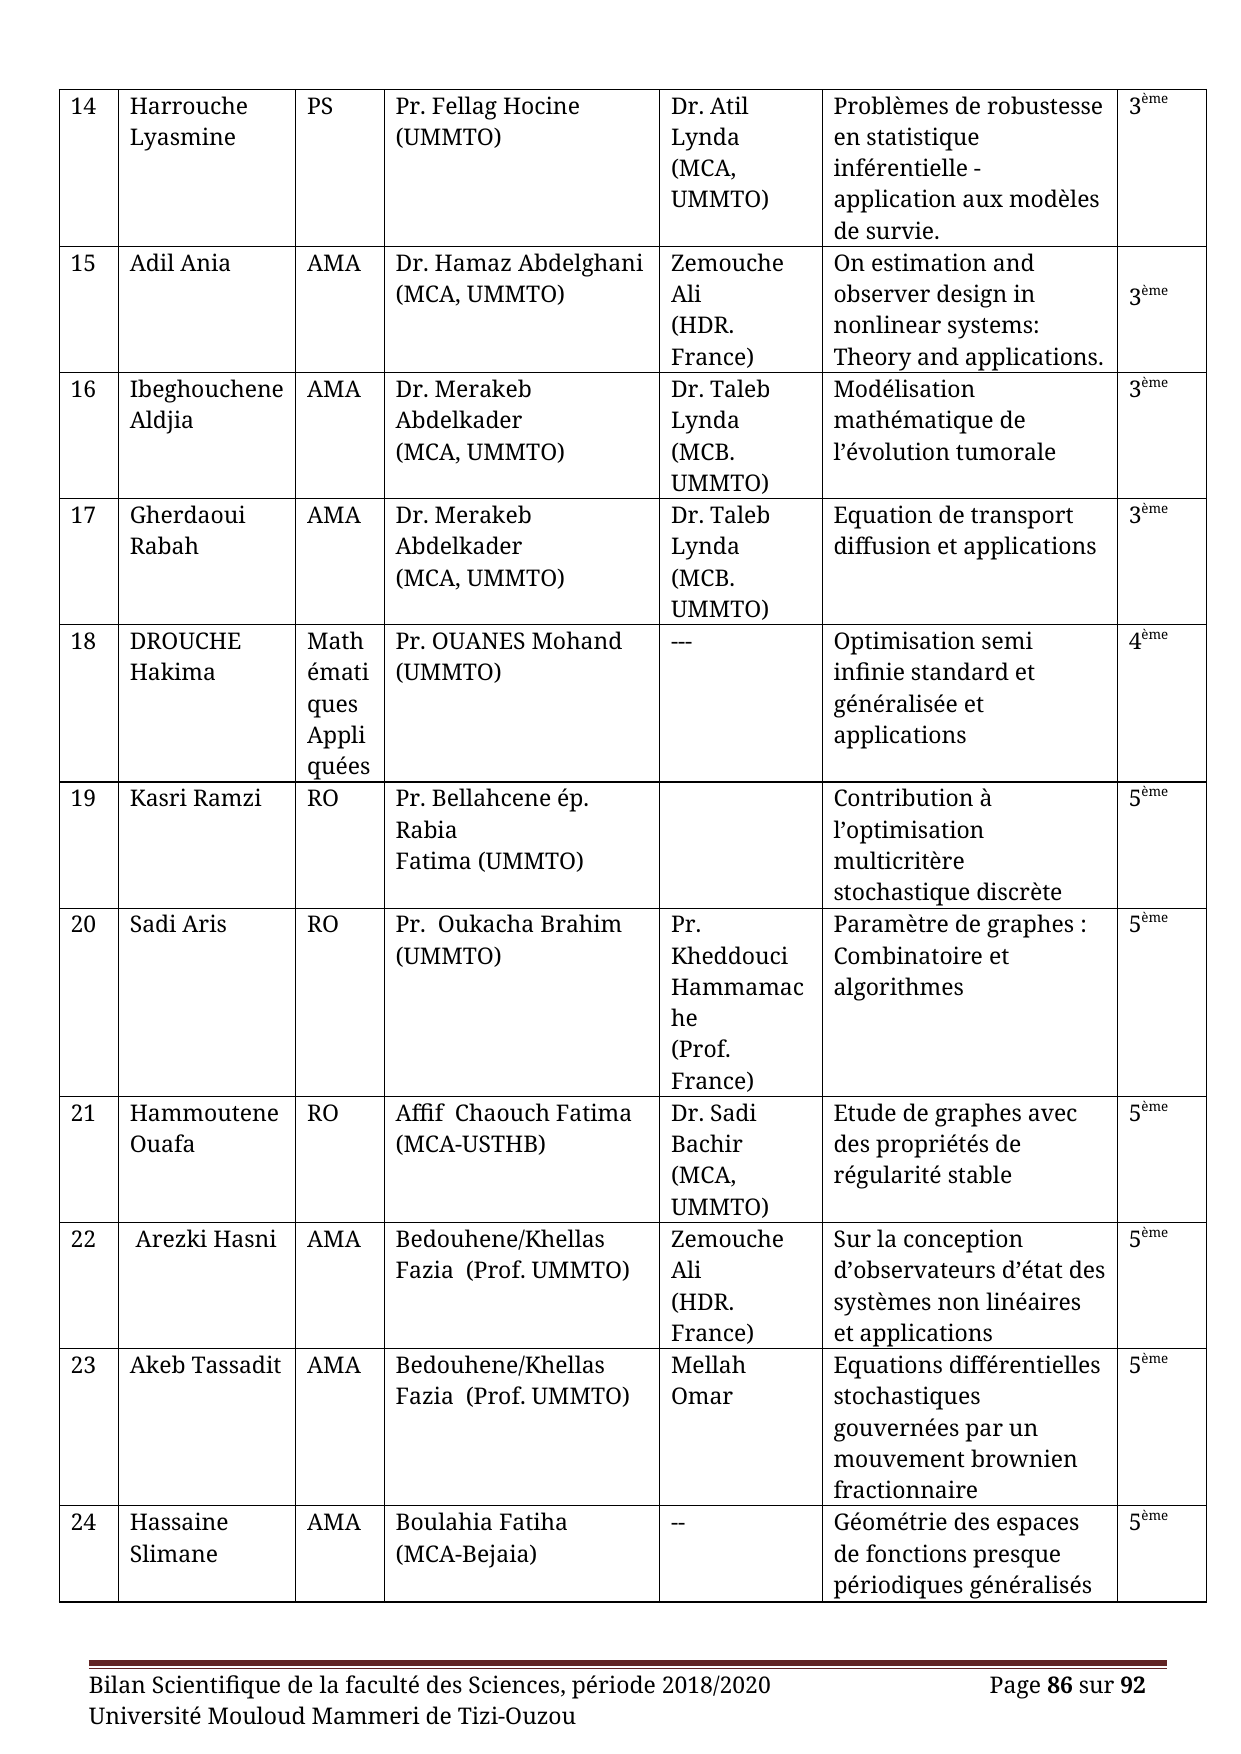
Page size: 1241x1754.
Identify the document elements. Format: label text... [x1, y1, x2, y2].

table_cell AMA [296, 247, 384, 372]
table_cell Akeb Tassadit [119, 1349, 295, 1505]
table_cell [385, 1506, 659, 1601]
table_cell Pr. Kheddouci Hammamache (Prof. France) [660, 909, 822, 1096]
table_cell Modélisation mathématique de l’évolution tumorale [823, 373, 1117, 498]
table_cell 18 [60, 625, 118, 781]
table_cell Dr. Merakeb Abdelkader (MCA, UMMTO) [385, 373, 659, 498]
table_cell AMA [296, 499, 384, 624]
table_cell Harrouche Lyasmine [119, 90, 295, 246]
table_cell 5ème [1118, 909, 1206, 1096]
table_cell 16 [60, 373, 118, 498]
table_cell Ibeghouchene Aldjia [119, 373, 295, 498]
table_cell 24 [60, 1506, 118, 1601]
table_cell 5ème [1118, 1097, 1206, 1222]
table_cell 5ème [1118, 783, 1206, 907]
table_cell 3ème [1118, 499, 1206, 624]
table_cell Pr. Oukacha Brahim (UMMTO) [385, 909, 659, 1096]
table_cell 22 [60, 1223, 118, 1348]
table_cell Hassaine Slimane [119, 1506, 295, 1601]
table_cell Sadi Aris [119, 909, 295, 1096]
table_cell 3ème [1118, 373, 1206, 498]
table_cell PS [296, 90, 384, 246]
table_cell Dr. Merakeb Abdelkader (MCA, UMMTO) [385, 499, 659, 624]
table_cell Hammoutene Ouafa [119, 1097, 295, 1222]
table_cell 15 [60, 247, 118, 372]
table_cell 4ème [1118, 625, 1206, 781]
table_cell Dr. Sadi Bachir (MCA, UMMTO) [660, 1097, 822, 1222]
table_cell --- [660, 625, 822, 781]
table_cell Affif Chaouch Fatima (MCA-USTHB) [385, 1097, 659, 1222]
table_cell Adil Ania [119, 247, 295, 372]
table_cell Paramètre de graphes : Combinatoire et algorithmes [823, 909, 1117, 1096]
table_cell On estimation and observer design in nonlinear systems: Theory and applications. [823, 247, 1117, 372]
table_cell 5ème [1118, 1349, 1206, 1505]
table_cell 3ème [1118, 90, 1206, 246]
table_cell Zemouche Ali (HDR. France) [660, 247, 822, 372]
table_cell Etude de graphes avec des propriétés de régularité stable [823, 1097, 1117, 1222]
table_cell RO [296, 909, 384, 1096]
table_cell Arezki Hasni [119, 1223, 295, 1348]
table_cell 5ème [1118, 1506, 1206, 1601]
table_cell Kasri Ramzi [119, 783, 295, 907]
table_cell Dr. Atil Lynda (MCA, UMMTO) [660, 90, 822, 246]
table_cell 17 [60, 499, 118, 624]
table_cell 3ème [1118, 247, 1206, 372]
table_cell DROUCHE Hakima [119, 625, 295, 781]
table_cell Dr. Taleb Lynda (MCB. UMMTO) [660, 373, 822, 498]
table_cell Bedouhene/Khellas Fazia (Prof. UMMTO) [385, 1223, 659, 1348]
table_cell AMA [296, 1349, 384, 1505]
table_cell Problèmes de robustesse en statistique inférentielle - application aux modèles de survie. [823, 90, 1117, 246]
table_cell AMA [296, 373, 384, 498]
table_cell Sur la conception d’observateurs d’état des systèmes non linéaires et applications [823, 1223, 1117, 1348]
table_cell Contribution à l’optimisation multicritère stochastique discrète [823, 783, 1117, 907]
table_cell [660, 783, 822, 907]
table_cell RO [296, 783, 384, 907]
table_cell Equation de transport diffusion et applications [823, 499, 1117, 624]
table_cell Bedouhene/Khellas Fazia (Prof. UMMTO) [385, 1349, 659, 1505]
table_cell 21 [60, 1097, 118, 1222]
table_cell Géométrie des espaces de fonctions presque périodiques généralisés [823, 1506, 1117, 1601]
table_cell Dr. Taleb Lynda (MCB. UMMTO) [660, 499, 822, 624]
table_cell Zemouche Ali (HDR. France) [660, 1223, 822, 1348]
table_cell Dr. Hamaz Abdelghani (MCA, UMMTO) [385, 247, 659, 372]
table_cell 20 [60, 909, 118, 1096]
table_cell -- [660, 1506, 822, 1601]
table_cell Equations différentielles stochastiques gouvernées par un mouvement brownien fractionnaire [823, 1349, 1117, 1505]
table_cell Gherdaoui Rabah [119, 499, 295, 624]
table_cell Optimisation semi infinie standard et généralisée et applications [823, 625, 1117, 781]
table_cell RO [296, 1097, 384, 1222]
table_cell AMA [296, 1506, 384, 1601]
table_cell 5ème [1118, 1223, 1206, 1348]
table_cell 23 [60, 1349, 118, 1505]
table_cell Mathématiques Appliquées [296, 625, 384, 781]
table_cell Pr. Bellahcene ép. Rabia Fatima (UMMTO) [385, 783, 659, 907]
table_cell Pr. OUANES Mohand (UMMTO) [385, 625, 659, 781]
table_cell AMA [296, 1223, 384, 1348]
table_cell 14 [60, 90, 118, 246]
table_cell Pr. Fellag Hocine (UMMTO) [385, 90, 659, 246]
table_cell 19 [60, 783, 118, 907]
table_cell Mellah Omar [660, 1349, 822, 1505]
